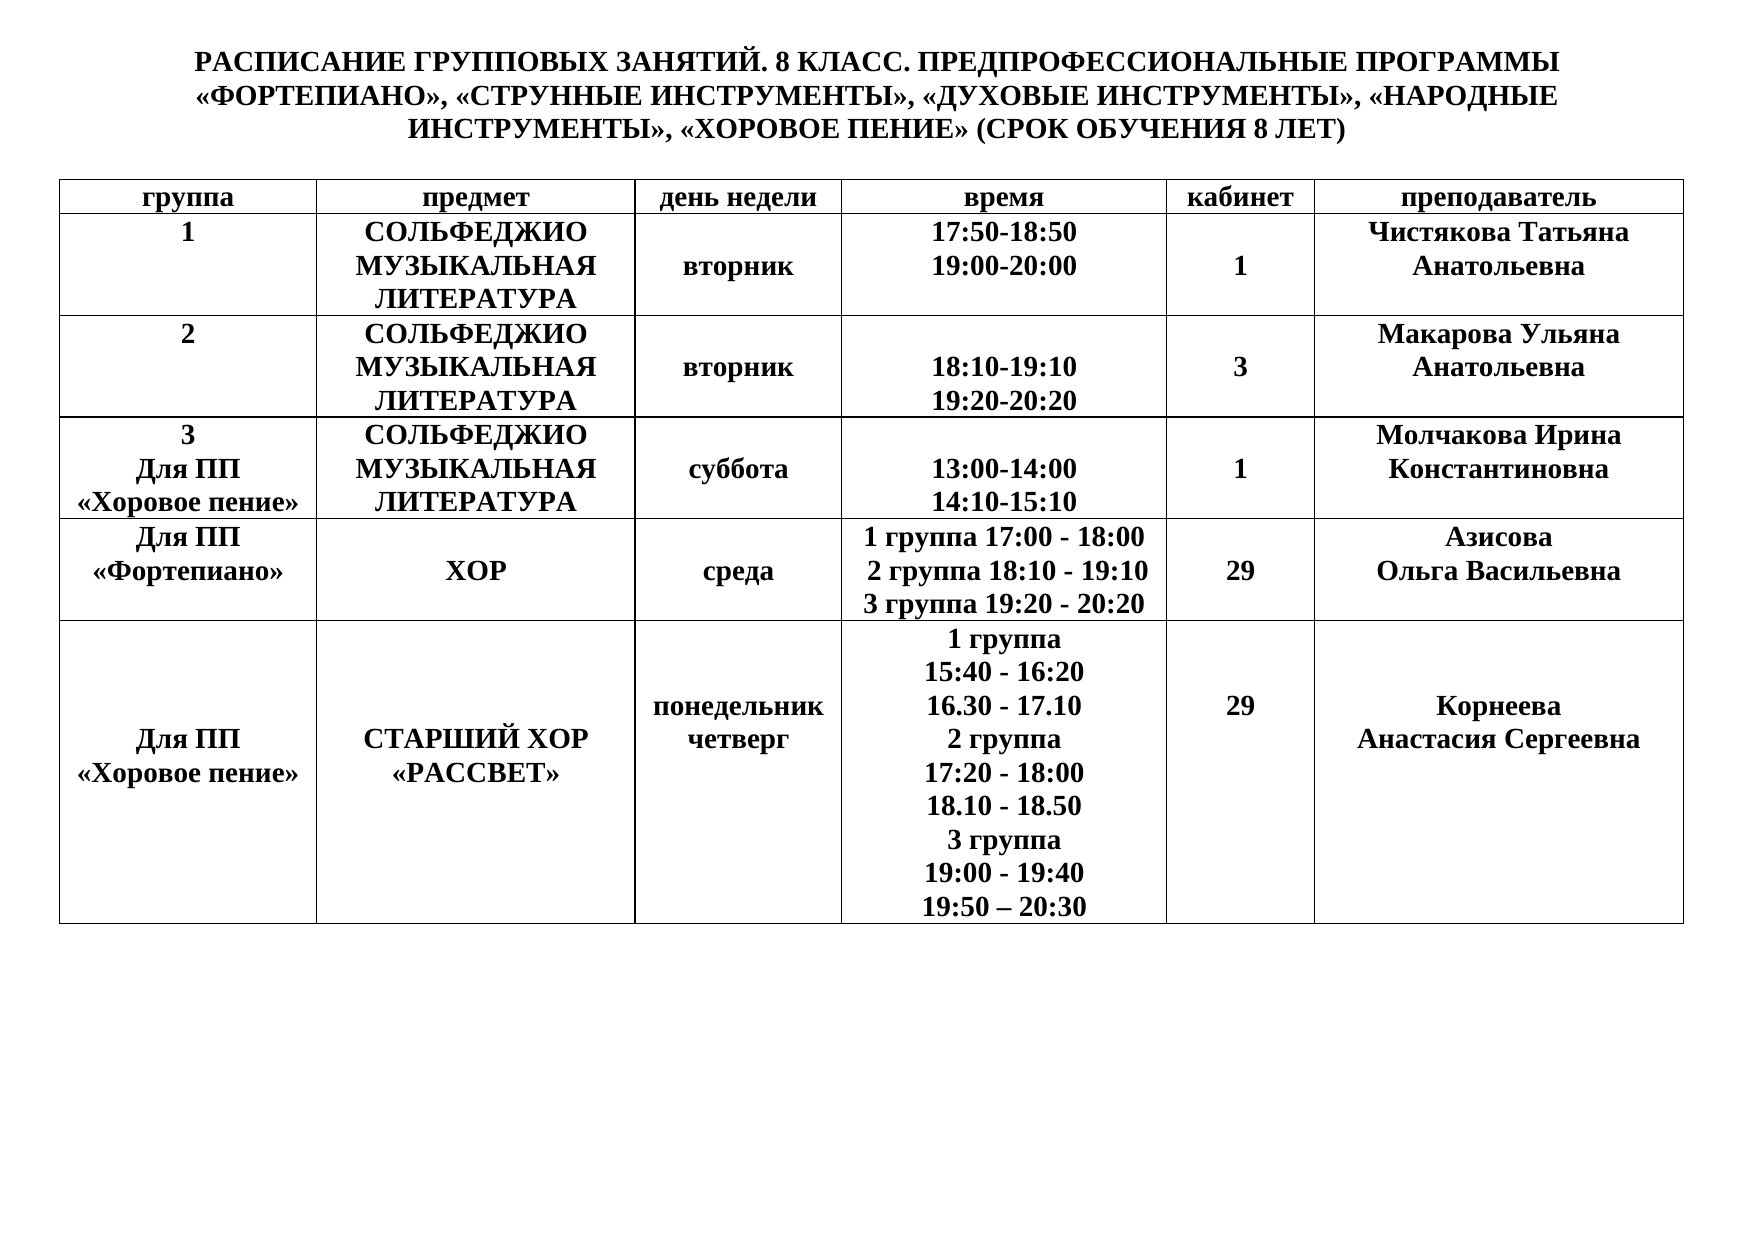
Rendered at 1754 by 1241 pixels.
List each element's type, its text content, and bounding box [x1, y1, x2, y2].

table_cell среда [636, 519, 841, 620]
table_cell 1 [1167, 418, 1314, 518]
table_cell 29 [1167, 519, 1314, 620]
table_cell СОЛЬФЕДЖИО МУЗЫКАЛЬНАЯ ЛИТЕРАТУРА [317, 316, 634, 416]
table_cell Макарова Ульяна Анатольевна [1315, 316, 1683, 416]
table_header кабинет [1167, 180, 1314, 213]
table_cell 3 Для ПП «Хоровое пение» [60, 418, 316, 518]
table_cell вторник [636, 214, 841, 315]
table_cell 29 [1167, 621, 1314, 923]
table_cell Молчакова Ирина Константиновна [1315, 418, 1683, 518]
table_cell Азисова Ольга Васильевна [1315, 519, 1683, 620]
table_cell СТАРШИЙ ХОР «РАССВЕТ» [317, 621, 634, 923]
table_cell 1 группа 15:40 - 16:20 16.30 - 17.10 2 группа 17:20 - 18:00 18.10 - 18.50 3 группа 19:00 - 19:40 19:50 – 20:30 [842, 621, 1166, 923]
table_cell 17:50-18:50 19:00-20:00 [842, 214, 1166, 315]
text РАСПИСАНИЕ ГРУППОВЫХ ЗАНЯТИЙ. 8 КЛАСС. ПРЕДПРОФЕССИОНАЛЬНЫЕ ПРОГРАММЫ «ФОРТЕПИАНО», «СТРУННЫЕ ИНСТРУМЕНТЫ», «ДУХОВЫЕ ИНСТРУМЕНТЫ», «НАРОДНЫЕ ИНСТРУМЕНТЫ», «ХОРОВОЕ ПЕНИЕ» (СРОК ОБУЧЕНИЯ 8 ЛЕТ) [118, 44, 1636, 145]
table_header преподаватель [1315, 180, 1683, 213]
table_cell 18:10-19:10 19:20-20:20 [842, 316, 1166, 416]
table_cell 2 [60, 316, 316, 416]
table_cell понедельник четверг [636, 621, 841, 923]
table_cell СОЛЬФЕДЖИО МУЗЫКАЛЬНАЯ ЛИТЕРАТУРА [317, 418, 634, 518]
table_cell 1 [1167, 214, 1314, 315]
table_cell Чистякова Татьяна Анатольевна [1315, 214, 1683, 315]
table_cell Для ПП «Хоровое пение» [60, 621, 316, 923]
table_cell 1 [60, 214, 316, 315]
table_cell 1 группа 17:00 - 18:00 2 группа 18:10 - 19:10 3 группа 19:20 - 20:20 [842, 519, 1166, 620]
table_cell Для ПП «Фортепиано» [60, 519, 316, 620]
table_cell СОЛЬФЕДЖИО МУЗЫКАЛЬНАЯ ЛИТЕРАТУРА [317, 214, 634, 315]
table_cell 3 [1167, 316, 1314, 416]
table_cell вторник [636, 316, 841, 416]
table_header день недели [636, 180, 841, 213]
table_cell 13:00-14:00 14:10-15:10 [842, 418, 1166, 518]
table_header предмет [317, 180, 634, 213]
table_cell Корнеева Анастасия Сергеевна [1315, 621, 1683, 923]
table_header время [842, 180, 1166, 213]
table_header группа [60, 180, 316, 213]
table_cell ХОР [317, 519, 634, 620]
table_cell суббота [636, 418, 841, 518]
